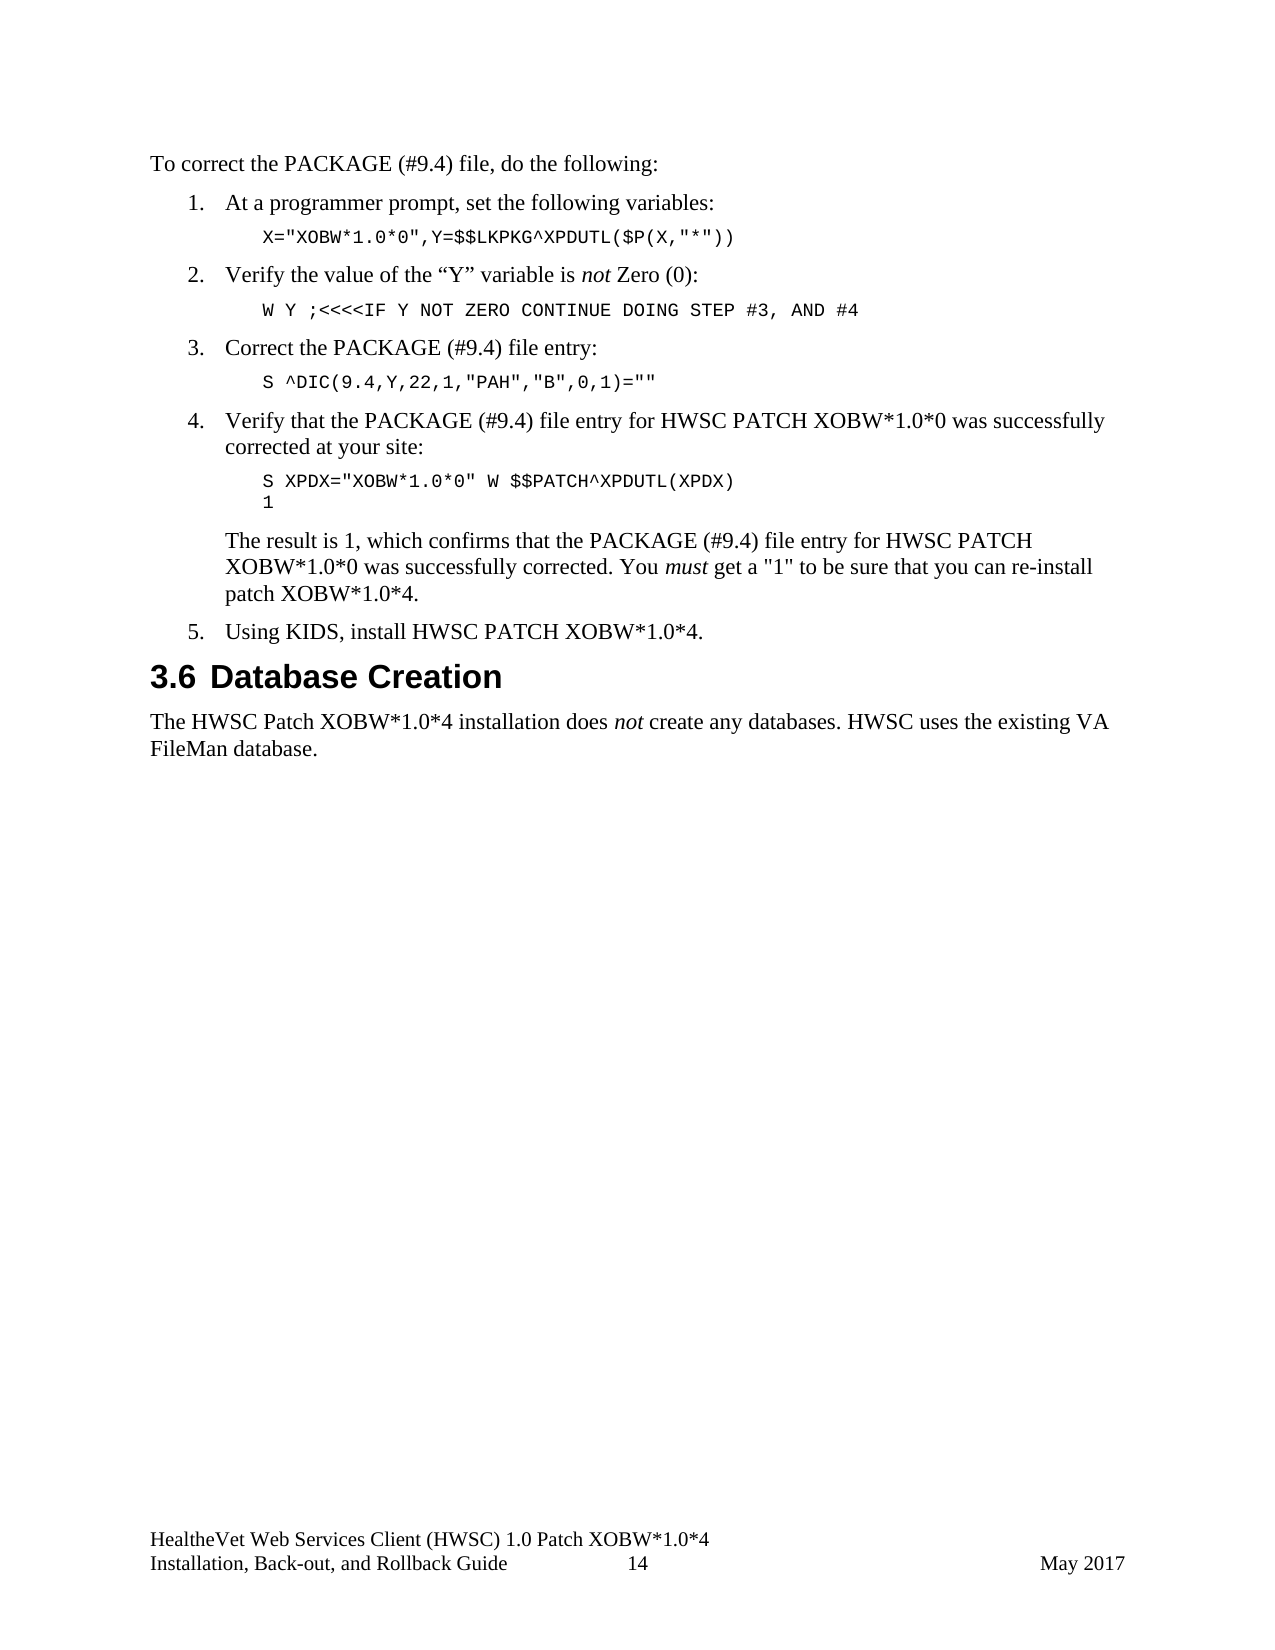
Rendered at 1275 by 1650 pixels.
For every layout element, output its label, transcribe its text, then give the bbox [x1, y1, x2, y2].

list Correct the PACKAGE (#9.4) file entry: [187, 334, 1125, 360]
text S ^DIC(9.4,Y,22,1,"PAH","B",0,1)="" [262, 373, 1125, 394]
text The result is 1, which confirms that the PACKAGE (#9.4) file entry for HWSC PATCH XOBW*1.0*0 was successfully corrected. You must get a "1" to be sure that you can re-install patch XOBW*1.0*4. [225, 527, 1125, 606]
list Using KIDS, install HWSC PATCH XOBW*1.0*4. [187, 618, 1125, 645]
text W Y ;<<<<IF Y NOT ZERO CONTINUE DOING STEP #3, AND #4 [262, 300, 1125, 322]
text The HWSC Patch XOBW*1.0*4 installation does not create any databases. HWSC uses the existing VA FileMan database. [150, 708, 1125, 761]
list Verify that the PACKAGE (#9.4) file entry for HWSC PATCH XOBW*1.0*0 was successfully corrected at your site: [187, 407, 1125, 459]
text X="XOBW*1.0*0",Y=$$LKPKG^XPDUTL($P(X,"*")) [262, 228, 1125, 249]
subtitle Database Creation [150, 657, 1125, 696]
list At a programmer prompt, set the following variables: [187, 189, 1125, 215]
text To correct the PACKAGE (#9.4) file, do the following: [150, 150, 1125, 176]
text S XPDX="XOBW*1.0*0" W $$PATCH^XPDUTL(XPDX) 1 [262, 472, 1125, 514]
list Verify the value of the “Y” variable is not Zero (0): [187, 261, 1125, 288]
